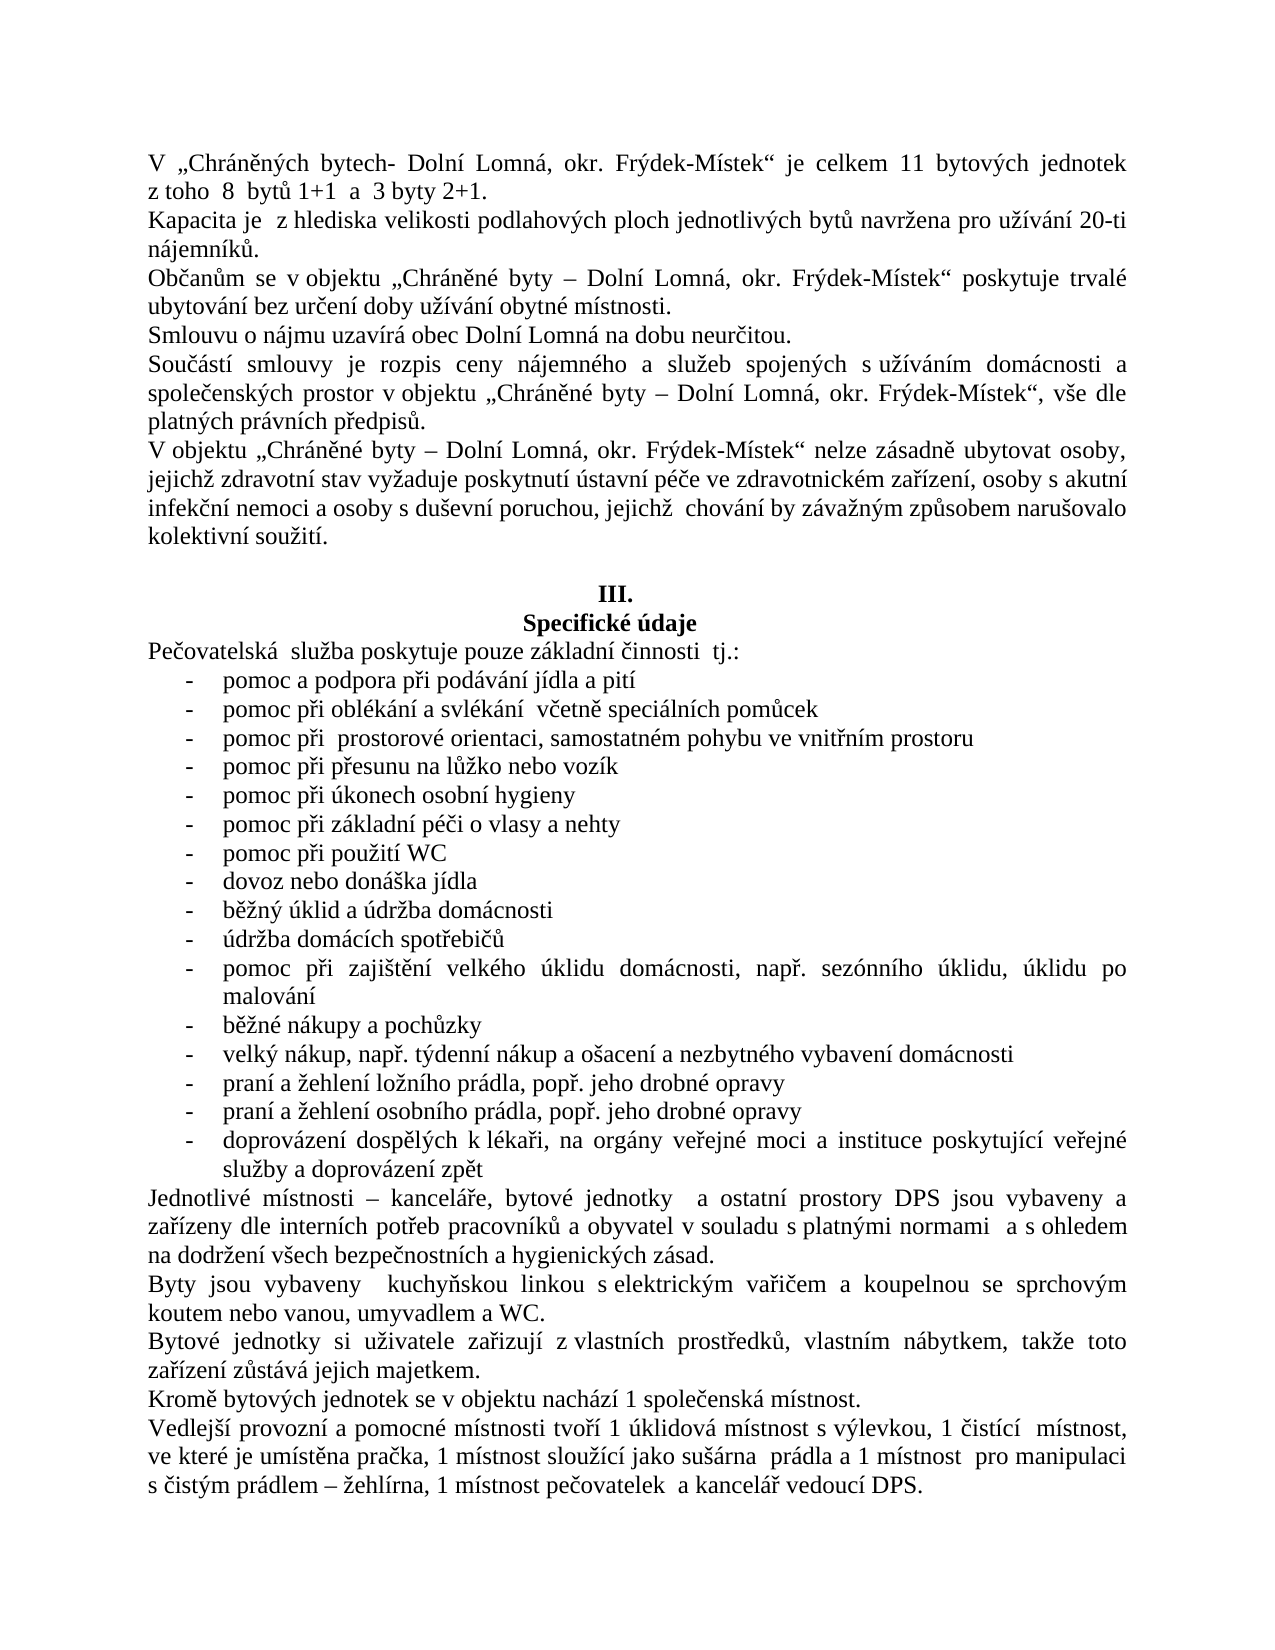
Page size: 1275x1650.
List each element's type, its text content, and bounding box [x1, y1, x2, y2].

list pomoc při prostorové orientaci, samostatném pohybu ve vnitřním prostoru [185, 723, 1127, 751]
text Kromě bytových jednotek se v objektu nachází 1 společenská místnost. [148, 1384, 1127, 1413]
list praní a žehlení ložního prádla, popř. jeho drobné opravy [185, 1068, 1127, 1096]
list praní a žehlení osobního prádla, popř. jeho drobné opravy [185, 1096, 1127, 1125]
text Specifické údaje [148, 608, 1127, 636]
text Kapacita je z hlediska velikosti podlahových ploch jednotlivých bytů navržena pro užívání 20-ti nájemníků. [148, 205, 1127, 263]
text V „Chráněných bytech- Dolní Lomná, okr. Frýdek-Místek“ je celkem 11 bytových jednotek z toho 8 bytů 1+1 a 3 byty 2+1. [148, 148, 1127, 205]
list údržba domácích spotřebičů [185, 924, 1127, 953]
text Vedlejší provozní a pomocné místnosti tvoří 1 úklidová místnost s výlevkou, 1 čistící místnost, ve které je umístěna pračka, 1 místnost sloužící jako sušárna prádla a 1 místnost pro manipulaci s čistým prádlem – žehlírna, 1 místnost pečovatelek a kancelář vedoucí DPS. [148, 1413, 1127, 1499]
text Smlouvu o nájmu uzavírá obec Dolní Lomná na dobu neurčitou. [148, 320, 1127, 349]
text Byty jsou vybaveny kuchyňskou linkou s elektrickým vařičem a koupelnou se sprchovým koutem nebo vanou, umyvadlem a WC. [148, 1269, 1127, 1326]
list doprovázení dospělých k lékaři, na orgány veřejné moci a instituce poskytující veřejné služby a doprovázení zpět [185, 1125, 1127, 1183]
text V objektu „Chráněné byty – Dolní Lomná, okr. Frýdek-Místek“ nelze zásadně ubytovat osoby, jejichž zdravotní stav vyžaduje poskytnutí ústavní péče ve zdravotnickém zařízení, osoby s akutní infekční nemoci a osoby s duševní poruchou, jejichž chování by závažným způsobem narušovalo kolektivní soužití. [148, 435, 1127, 550]
list běžné nákupy a pochůzky [185, 1010, 1127, 1039]
list pomoc při přesunu na lůžko nebo vozík [185, 751, 1127, 780]
text Součástí smlouvy je rozpis ceny nájemného a služeb spojených s užíváním domácnosti a společenských prostor v objektu „Chráněné byty – Dolní Lomná, okr. Frýdek-Místek“, vše dle platných právních předpisů. [148, 349, 1127, 435]
list pomoc při úkonech osobní hygieny [185, 780, 1127, 809]
list pomoc při zajištění velkého úklidu domácnosti, např. sezónního úklidu, úklidu po malování [185, 953, 1127, 1010]
list pomoc při oblékání a svlékání včetně speciálních pomůcek [185, 694, 1127, 723]
text Občanům se v objektu „Chráněné byty – Dolní Lomná, okr. Frýdek-Místek“ poskytuje trvalé ubytování bez určení doby užívání obytné místnosti. [148, 263, 1127, 320]
text Bytové jednotky si uživatele zařizují z vlastních prostředků, vlastním nábytkem, takže toto zařízení zůstává jejich majetkem. [148, 1326, 1127, 1384]
list pomoc při základní péči o vlasy a nehty [185, 809, 1127, 838]
list pomoc při použití WC [185, 838, 1127, 866]
text III. [148, 579, 1127, 608]
text Jednotlivé místnosti – kanceláře, bytové jednotky a ostatní prostory DPS jsou vybaveny a zařízeny dle interních potřeb pracovníků a obyvatel v souladu s platnými normami a s ohledem na dodržení všech bezpečnostních a hygienických zásad. [148, 1183, 1127, 1269]
list velký nákup, např. týdenní nákup a ošacení a nezbytného vybavení domácnosti [185, 1039, 1127, 1068]
list běžný úklid a údržba domácnosti [185, 895, 1127, 924]
list dovoz nebo donáška jídla [185, 866, 1127, 895]
list pomoc a podpora při podávání jídla a pití [185, 665, 1127, 694]
text Pečovatelská služba poskytuje pouze základní činnosti tj.: [148, 636, 1127, 665]
